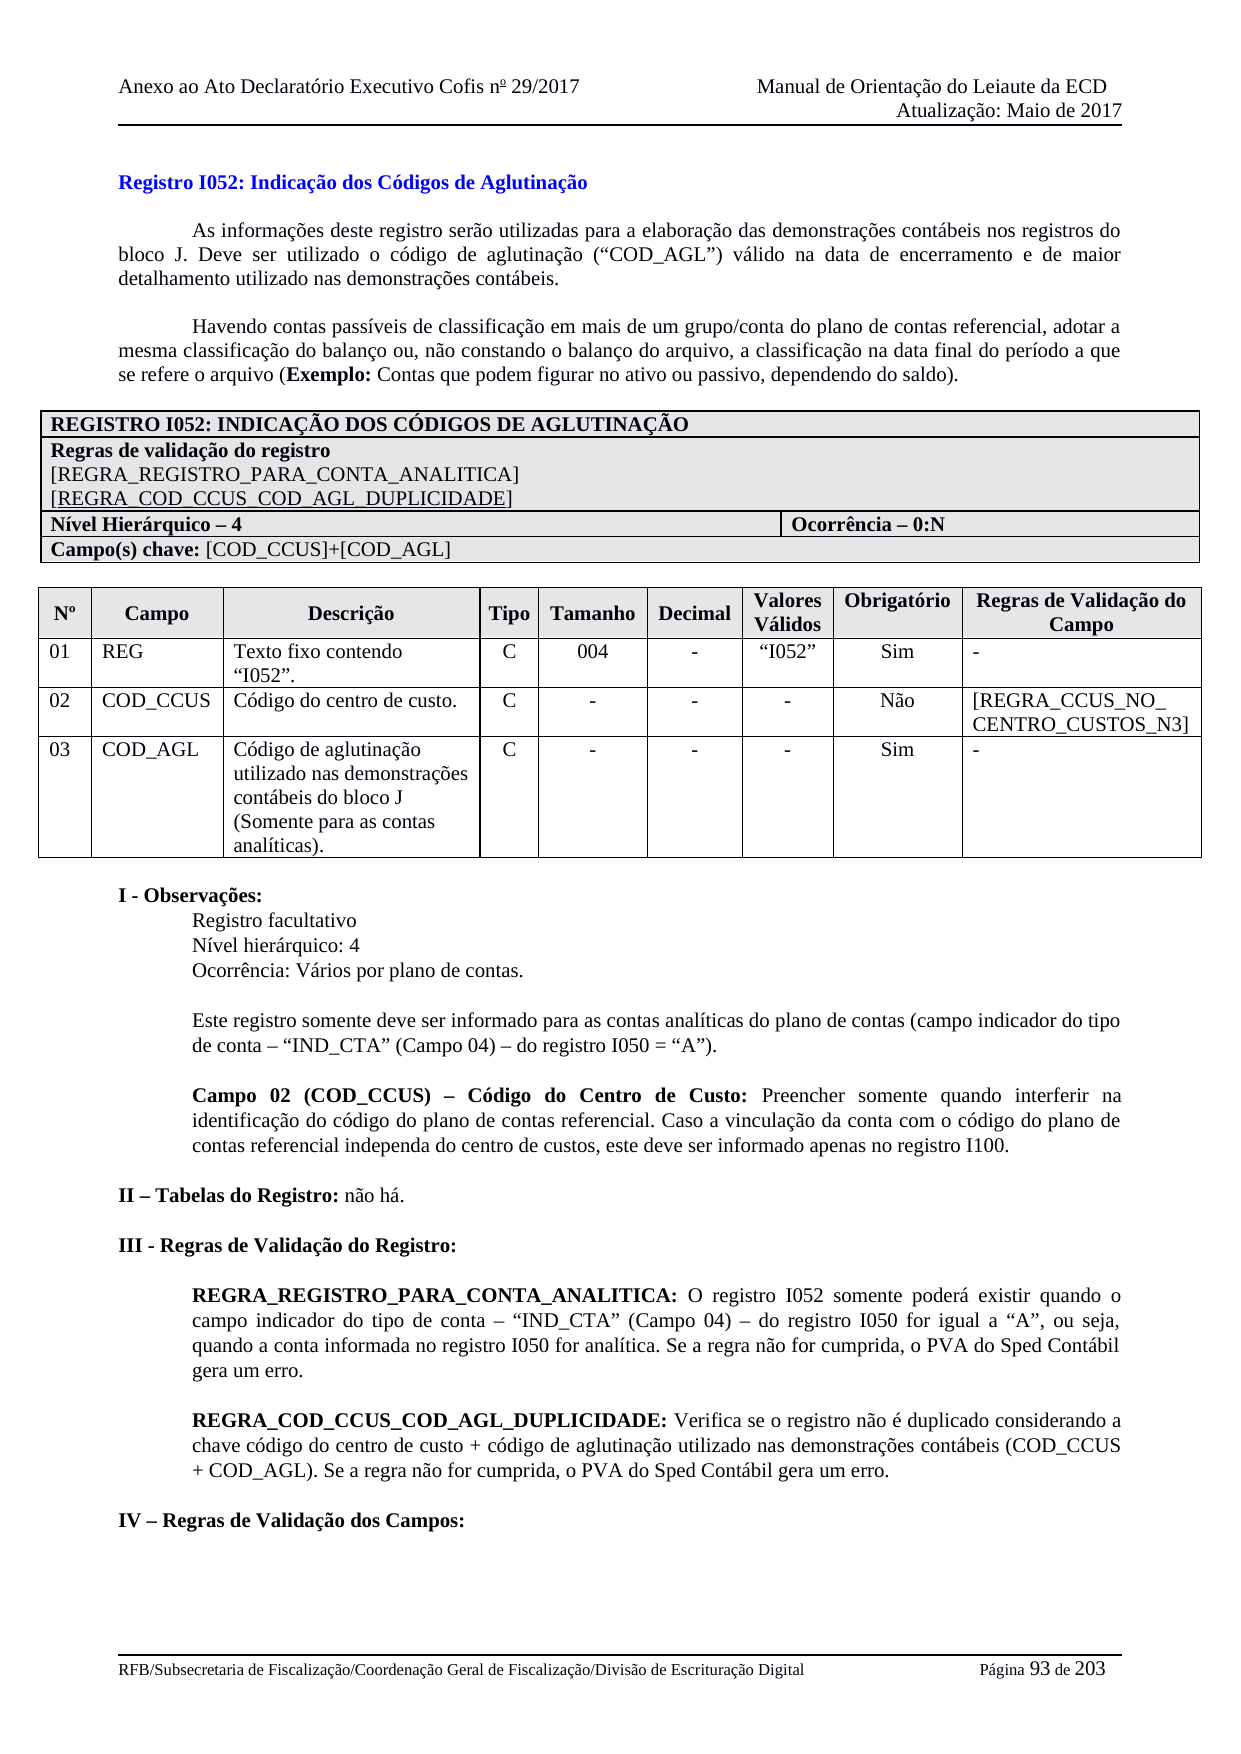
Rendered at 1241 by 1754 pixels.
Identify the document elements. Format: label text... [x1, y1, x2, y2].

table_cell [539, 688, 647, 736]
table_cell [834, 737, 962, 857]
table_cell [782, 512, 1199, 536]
text REGRA_REGISTRO_PARA_CONTA_ANALITICA: O registro I052 somente poderá existir quando o campo indicador do tipo de conta – “IND_CTA” (Campo 04) – do registro I050 for igual a “A”, ou seja, quando a conta informada no registro I050 for analítica. Se a regra não for cumprida, o PVA do Sped Contábil gera um erro. [192, 1282, 1122, 1382]
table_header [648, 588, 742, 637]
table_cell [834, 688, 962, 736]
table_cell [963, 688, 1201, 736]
text Havendo contas passíveis de classificação em mais de um grupo/conta do plano de contas referencial, adotar a mesma classificação do balanço ou, não constando o balanço do arquivo, a classificação na data final do período a que se refere o arquivo (Exemplo: Contas que podem figurar no ativo ou passivo, dependendo do saldo). [118, 314, 1122, 386]
text III - Regras de Validação do Registro: [118, 1232, 1122, 1257]
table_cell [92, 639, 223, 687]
text Registro facultativo [192, 907, 1122, 932]
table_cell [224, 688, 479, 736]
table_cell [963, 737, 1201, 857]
text As informações deste registro serão utilizadas para a elaboração das demonstrações contábeis nos registros do bloco J. Deve ser utilizado o código de aglutinação (“COD_AGL”) válido na data de encerramento e de maior detalhamento utilizado nas demonstrações contábeis. [118, 218, 1122, 290]
subtitle Registro I052: Indicação dos Códigos de Aglutinação [118, 170, 1122, 194]
text IV – Regras de Validação dos Campos: [118, 1507, 1122, 1532]
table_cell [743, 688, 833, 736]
text I - Observações: [118, 882, 1122, 907]
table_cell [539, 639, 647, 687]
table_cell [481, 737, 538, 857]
text Este registro somente deve ser informado para as contas analíticas do plano de contas (campo indicador do tipo de conta – “IND_CTA” (Campo 04) – do registro I050 = “A”). [192, 1007, 1122, 1057]
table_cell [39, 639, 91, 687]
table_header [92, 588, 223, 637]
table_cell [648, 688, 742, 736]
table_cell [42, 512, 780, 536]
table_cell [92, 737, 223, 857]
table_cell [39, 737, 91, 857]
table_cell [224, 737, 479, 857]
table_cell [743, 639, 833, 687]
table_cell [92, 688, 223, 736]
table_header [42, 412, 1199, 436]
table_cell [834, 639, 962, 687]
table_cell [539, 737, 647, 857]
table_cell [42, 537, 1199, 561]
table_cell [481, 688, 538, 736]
text II – Tabelas do Registro: não há. [118, 1182, 1122, 1207]
text Campo 02 (COD_CCUS) – Código do Centro de Custo: Preencher somente quando interferir na identificação do código do plano de contas referencial. Caso a vinculação da conta com o código do plano de contas referencial independa do centro de custos, este deve ser informado apenas no registro I100. [192, 1082, 1122, 1157]
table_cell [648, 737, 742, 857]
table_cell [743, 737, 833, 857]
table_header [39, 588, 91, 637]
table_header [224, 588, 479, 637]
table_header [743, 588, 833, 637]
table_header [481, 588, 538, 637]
text REGRA_COD_CCUS_COD_AGL_DUPLICIDADE: Verifica se o registro não é duplicado considerando a chave código do centro de custo + código de aglutinação utilizado nas demonstrações contábeis (COD_CCUS + COD_AGL). Se a regra não for cumprida, o PVA do Sped Contábil gera um erro. [192, 1407, 1122, 1482]
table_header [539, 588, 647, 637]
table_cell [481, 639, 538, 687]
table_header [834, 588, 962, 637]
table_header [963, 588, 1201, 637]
text Ocorrência: Vários por plano de contas. [118, 957, 1122, 982]
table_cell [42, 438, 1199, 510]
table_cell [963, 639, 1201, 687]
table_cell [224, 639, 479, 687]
text Nível hierárquico: 4 [118, 932, 1122, 957]
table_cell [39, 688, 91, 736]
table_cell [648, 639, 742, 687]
